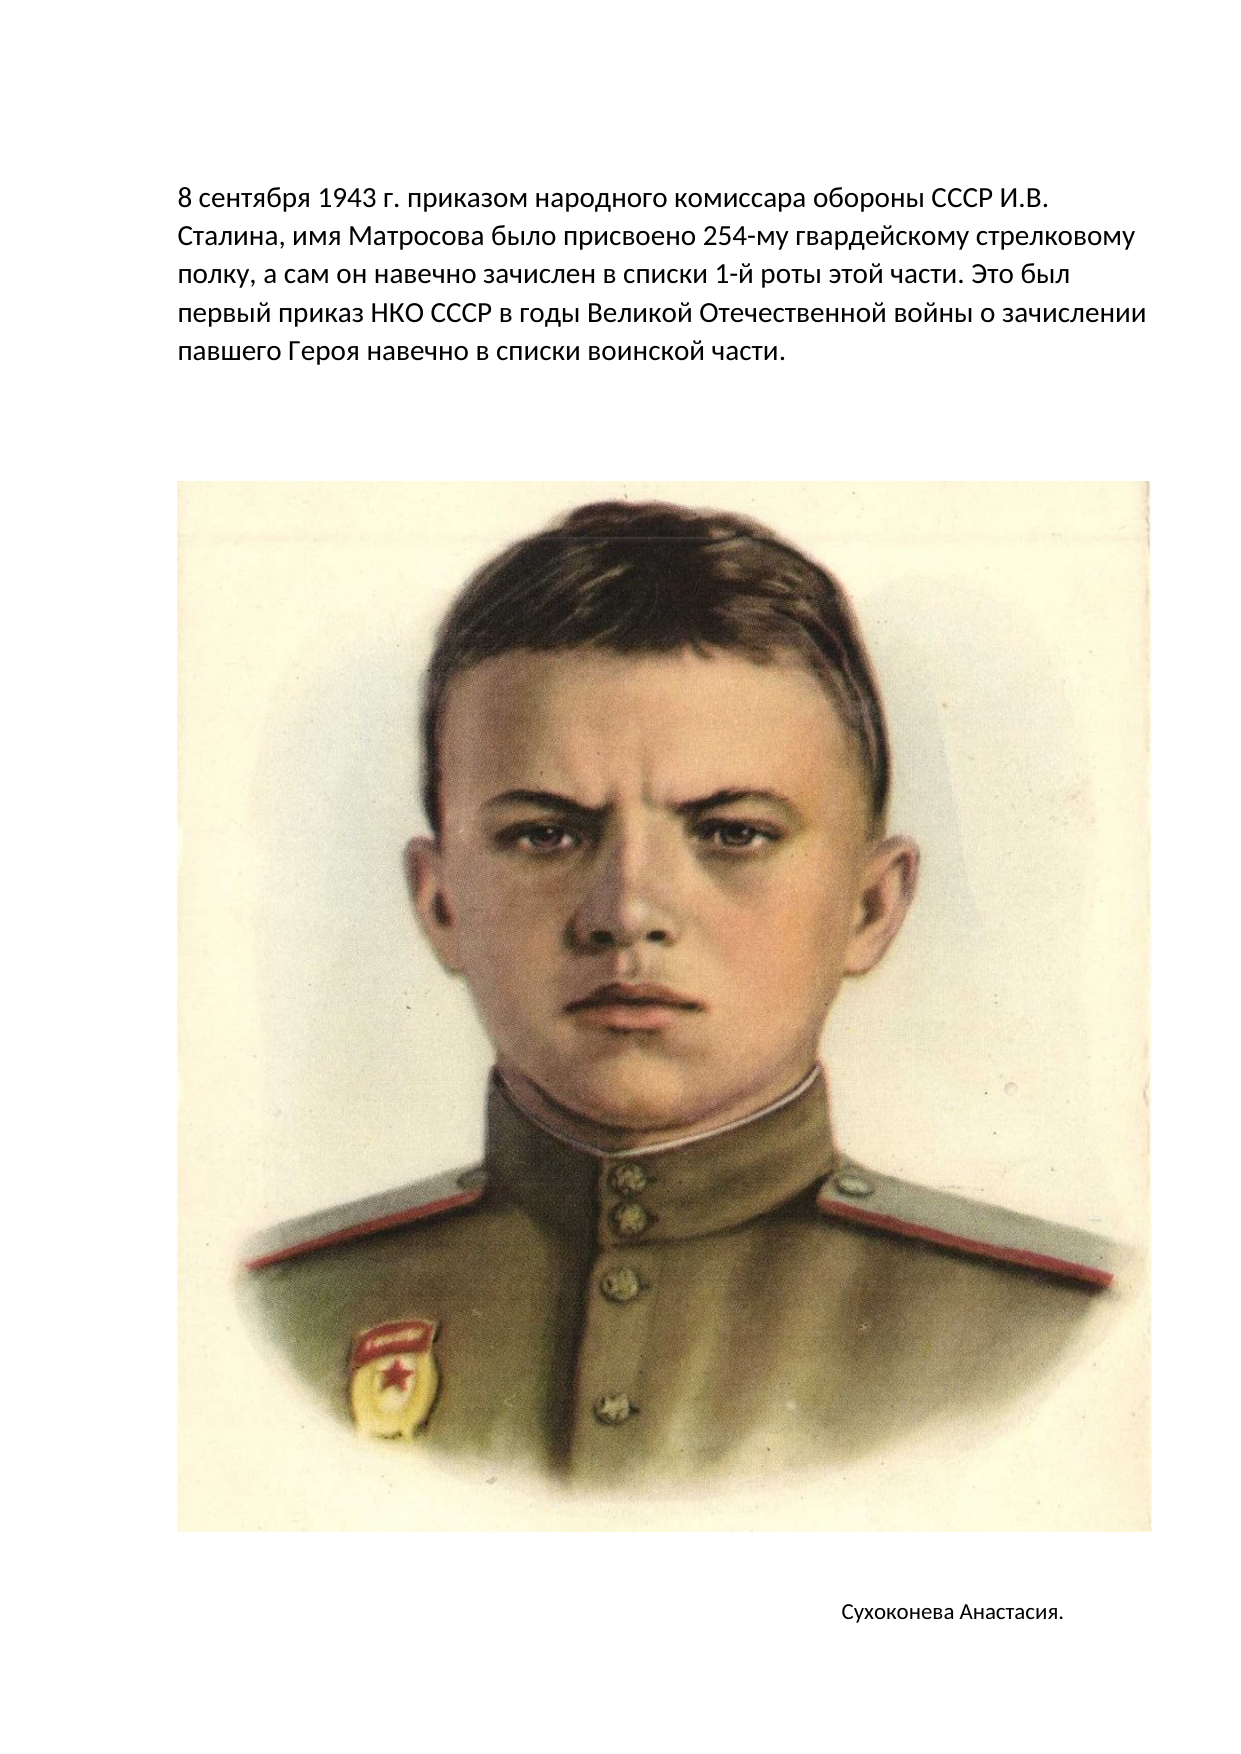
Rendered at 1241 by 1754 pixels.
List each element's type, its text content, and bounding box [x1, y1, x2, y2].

text 8 сентября 1943 г. приказом народного комиссара обороны СССР И.В. Сталина, имя Матросова было присвоено 254-му гвардейскому стрелковому полку, а сам он навечно зачислен в списки 1-й роты этой части. Это был первый приказ НКО СССР в годы Великой Отечественной войны о зачислении павшего Героя навечно в списки воинской части. [177, 179, 1152, 368]
text Сухоконева Анастасия. [177, 1597, 1152, 1625]
picture [177, 481, 1152, 1532]
